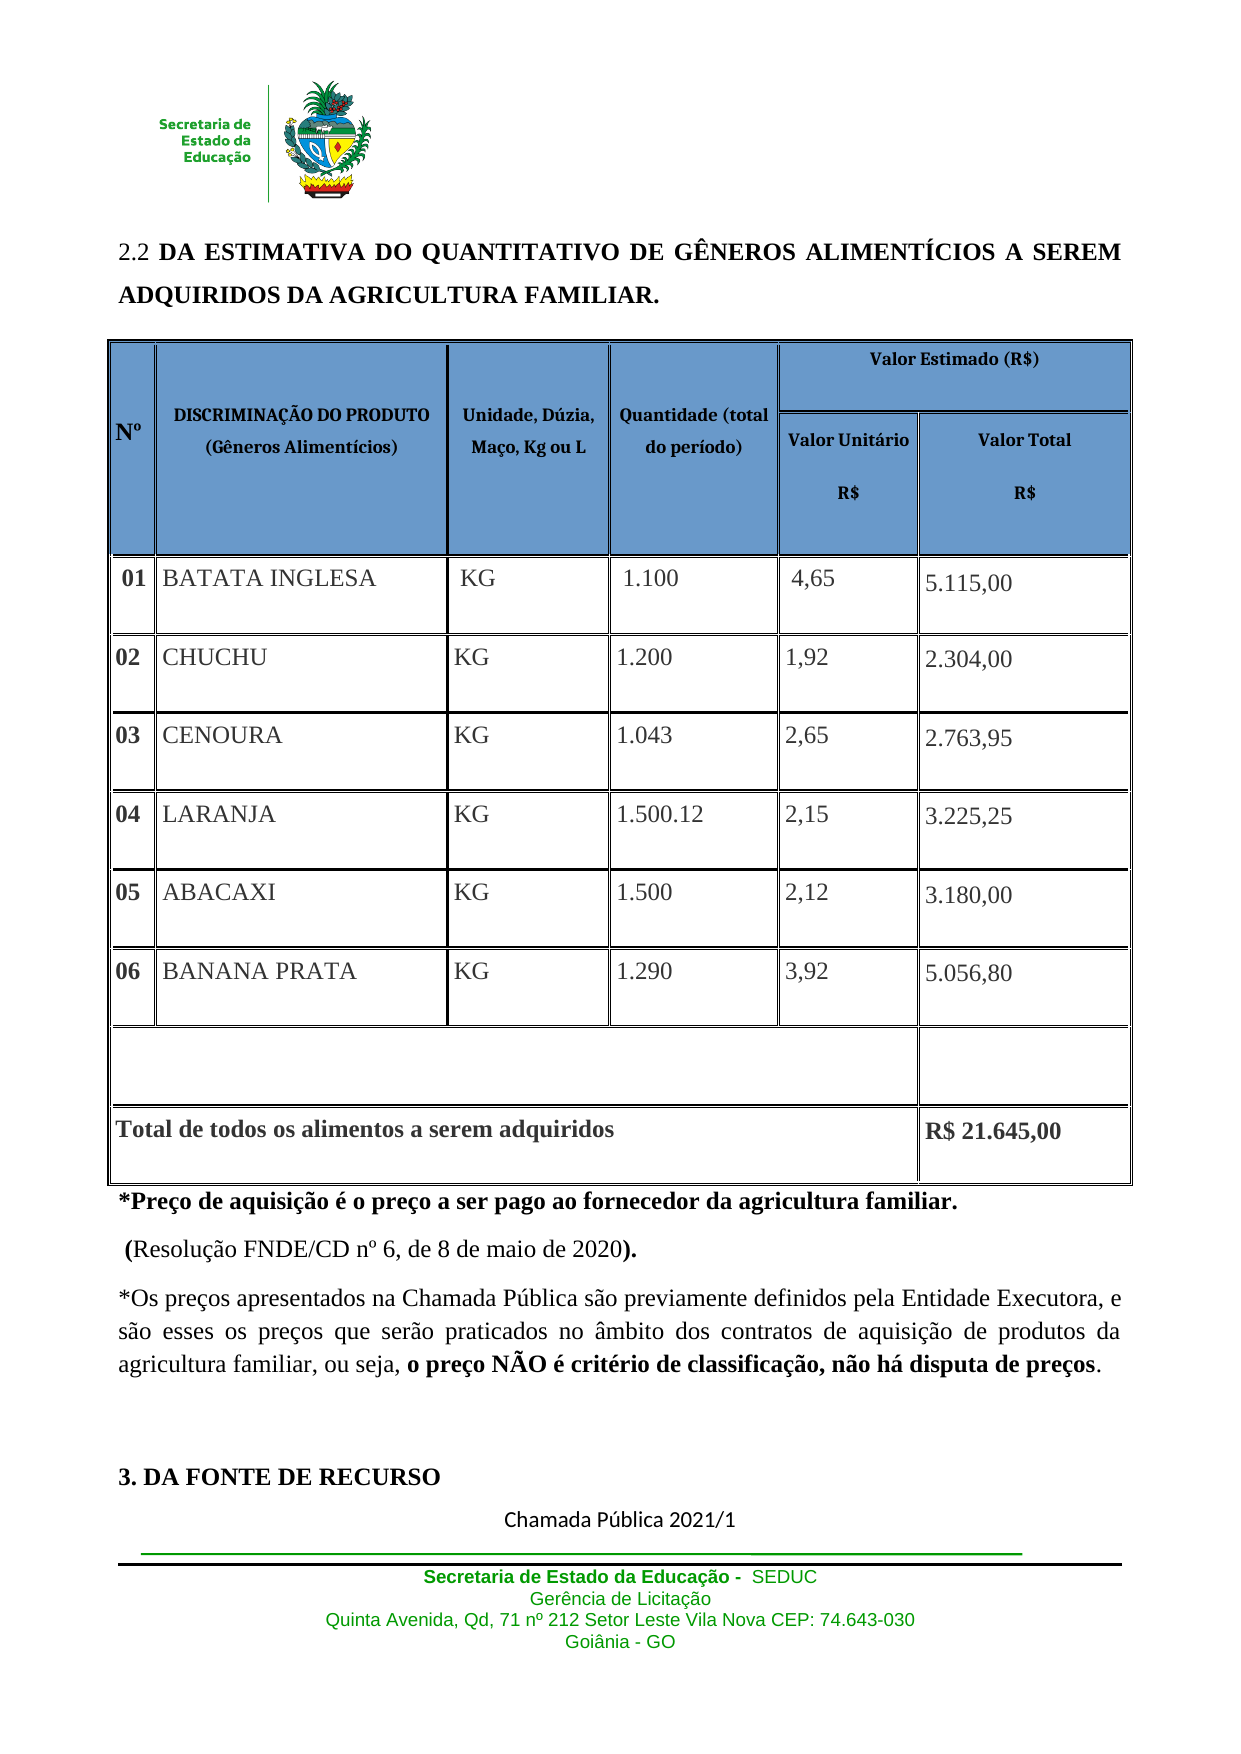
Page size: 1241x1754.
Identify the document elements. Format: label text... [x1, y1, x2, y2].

table_cell 2.304,00 [920, 633, 1130, 711]
table_cell [919, 1025, 1131, 1104]
table_cell KG [449, 950, 608, 1025]
table_cell KG [449, 636, 608, 711]
table_cell Valor Unitário R$ [780, 414, 917, 554]
table_header Unidade, Dúzia, Maço, Kg ou L [447, 343, 610, 554]
table_cell ABACAXI [157, 871, 446, 946]
table_cell 5.056,80 [920, 946, 1130, 1025]
table_cell 1.500 [611, 871, 777, 946]
table_cell 3.225,25 [920, 789, 1130, 868]
table_cell KG [449, 714, 608, 789]
table_cell Total de todos os alimentos a serem adquiridos [111, 1104, 918, 1183]
table_cell BATATA INGLESA [157, 558, 446, 632]
table_cell CENOURA [157, 714, 446, 789]
table_cell 2,65 [780, 714, 917, 789]
table_cell KG [449, 793, 608, 868]
table_cell 1.500.12 [611, 793, 777, 868]
table_cell 02 [111, 633, 154, 711]
table_header Quantidade (total do período) [610, 343, 779, 554]
table_cell KG [449, 558, 608, 632]
table_cell 03 [111, 711, 154, 789]
table_cell 4,65 [780, 558, 917, 632]
table_cell BANANA PRATA [157, 950, 446, 1025]
table_cell 5.115,00 [920, 554, 1130, 632]
picture [118, 73, 412, 210]
table_cell 1.200 [611, 636, 777, 711]
text (Resolução FNDE/CD nº 6, de 8 de maio de 2020). [118, 1234, 1122, 1263]
table_cell KG [449, 871, 608, 946]
text *Os preços apresentados na Chamada Pública são previamente definidos pela Entidade Executora, e são esses os preços que serão praticados no âmbito dos contratos de aquisição de produtos da agricultura familiar, ou seja, o preço NÃO é critério de classificação, não há disputa de preços. [118, 1283, 1122, 1378]
table_cell 04 [111, 789, 154, 868]
text 3. DA FONTE DE RECURSO [118, 1462, 1122, 1491]
table_cell 2,12 [780, 871, 917, 946]
table_cell Valor Total R$ [920, 410, 1130, 554]
table_cell 2.763,95 [920, 711, 1130, 789]
table_cell 1.100 [611, 558, 777, 632]
table_header Valor Estimado (R$) [779, 343, 1130, 410]
table_cell 1.043 [611, 714, 777, 789]
table_cell 1.290 [611, 950, 777, 1025]
table_cell CHUCHU [157, 636, 446, 711]
text *Preço de aquisição é o preço a ser pago ao fornecedor da agricultura familiar. [118, 1186, 1122, 1215]
table_cell 05 [109, 868, 154, 946]
text 2.2 DA ESTIMATIVA DO QUANTITATIVO DE GÊNEROS ALIMENTÍCIOS A SEREM ADQUIRIDOS DA AGRICULTURA FAMILIAR. [118, 237, 1122, 309]
table_cell LARANJA [157, 793, 446, 868]
table_cell 06 [111, 946, 154, 1025]
table_cell 2,15 [780, 793, 917, 868]
table_cell 1,92 [780, 636, 917, 711]
table_cell 01 [111, 554, 154, 632]
table_header DISCRIMINAÇÃO DO PRODUTO (Gêneros Alimentícios) [156, 343, 447, 554]
table_cell R$ 21.645,00 [919, 1104, 1130, 1183]
table_cell 3,92 [780, 950, 917, 1025]
table_cell [109, 1025, 918, 1104]
table_header Nº [111, 343, 156, 554]
table_cell 3.180,00 [920, 868, 1131, 946]
